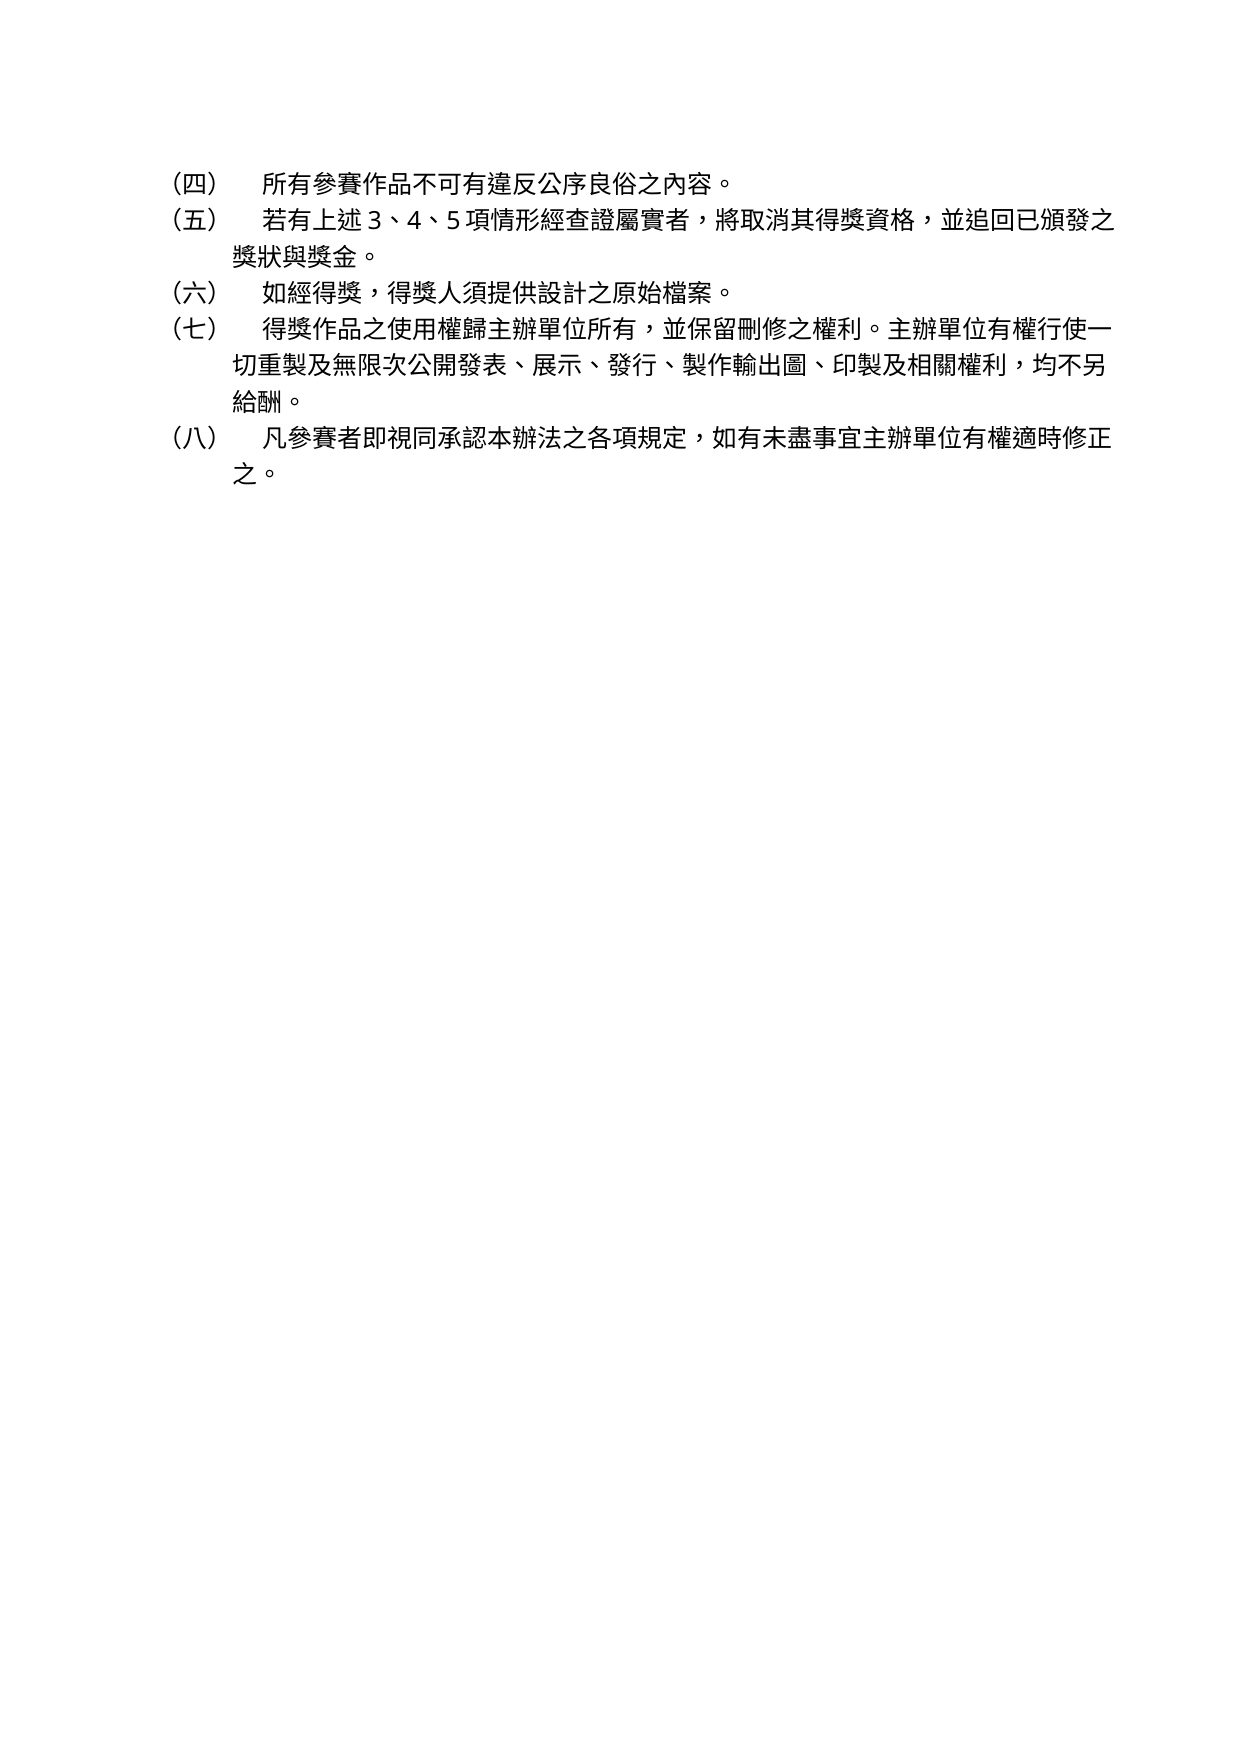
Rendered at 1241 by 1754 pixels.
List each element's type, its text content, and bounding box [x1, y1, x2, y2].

list 凡參賽者即視同承認本辦法之各項規定，如有未盡事宜主辦單位有權適時修正之。 [157, 418, 1128, 491]
list 得獎作品之使用權歸主辦單位所有，並保留刪修之權利。主辦單位有權行使一切重製及無限次公開發表、展示、發行、製作輸出圖、印製及相關權利，均不另給酬。 [157, 309, 1128, 418]
list 若有上述3、4、5項情形經查證屬實者，將取消其得獎資格，並追回已頒發之獎狀與獎金。 [157, 201, 1128, 273]
list 如經得獎，得獎人須提供設計之原始檔案。 [157, 273, 1128, 309]
list 所有參賽作品不可有違反公序良俗之內容。 [157, 164, 1128, 201]
